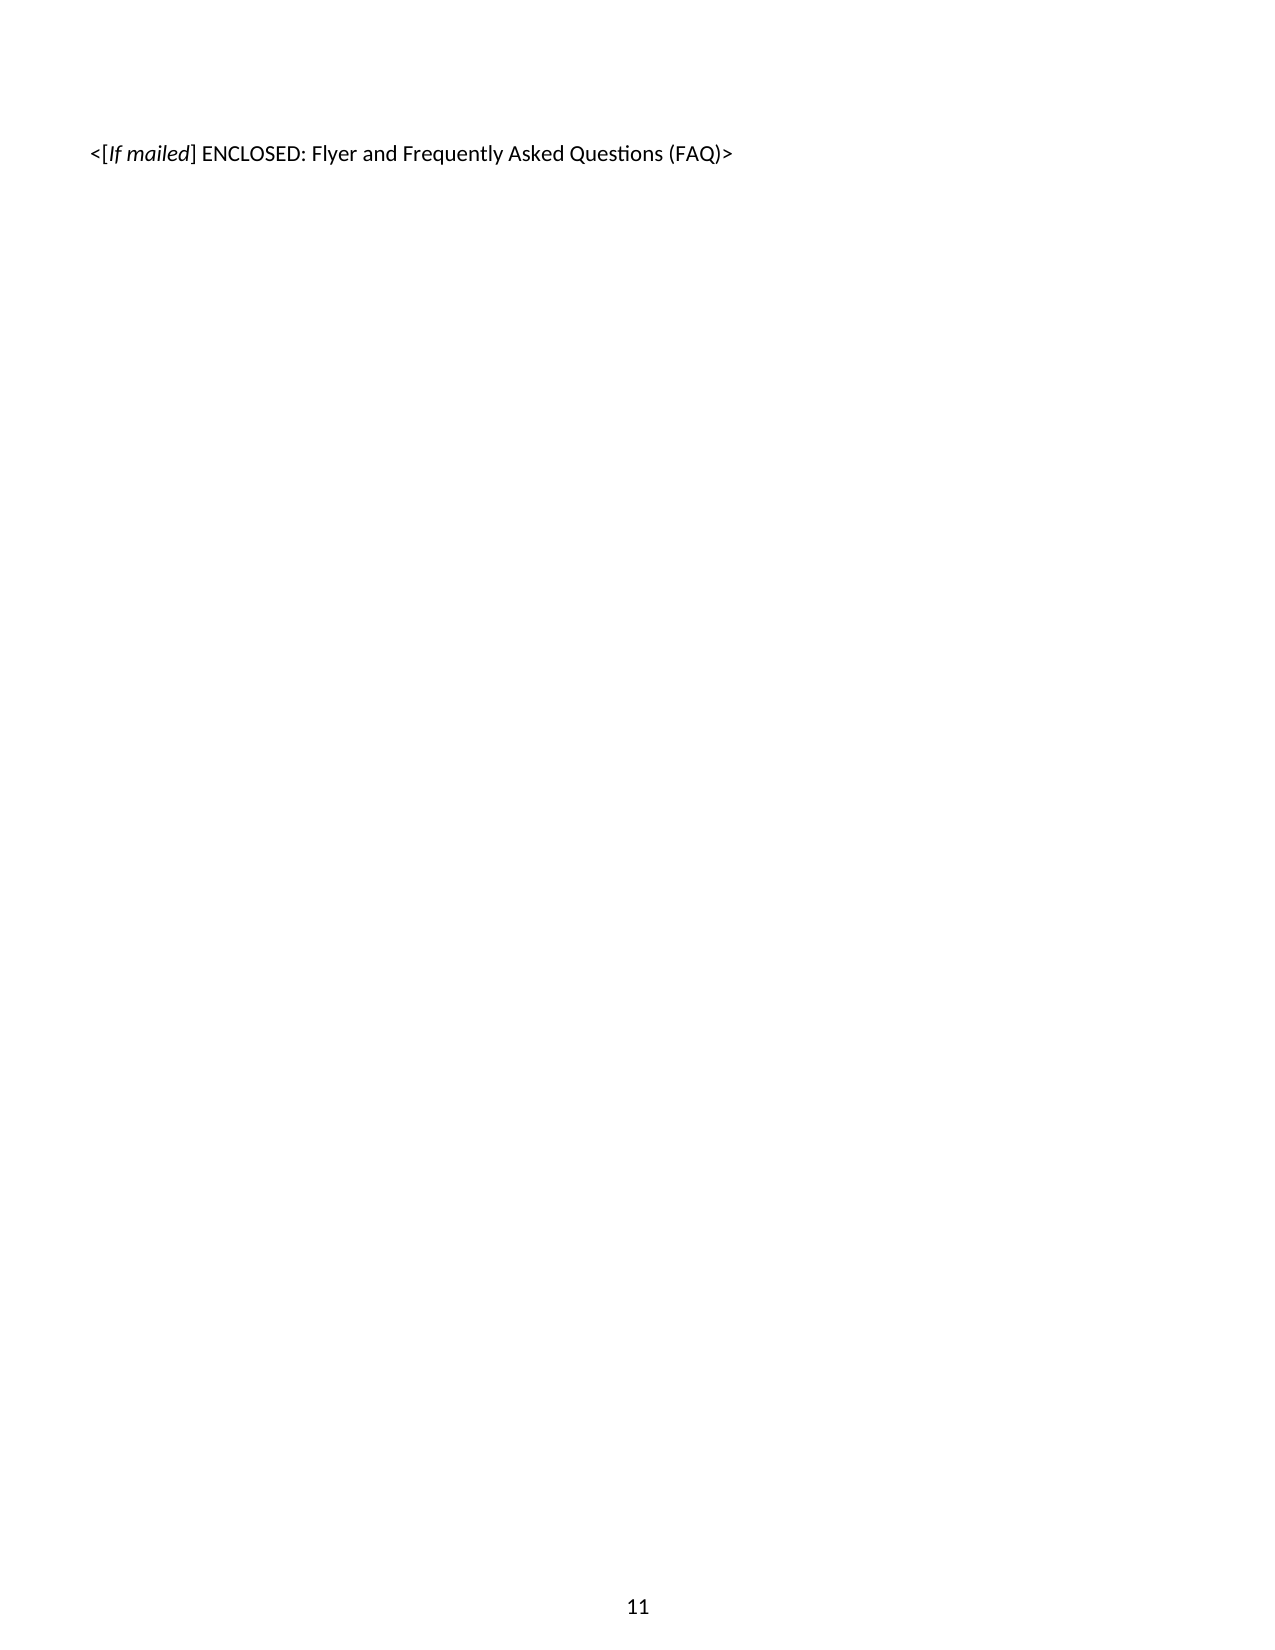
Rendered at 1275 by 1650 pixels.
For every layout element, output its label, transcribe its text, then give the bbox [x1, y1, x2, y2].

text <[If mailed] ENCLOSED: Flyer and Frequently Asked Questions (FAQ)> [90, 139, 1185, 167]
